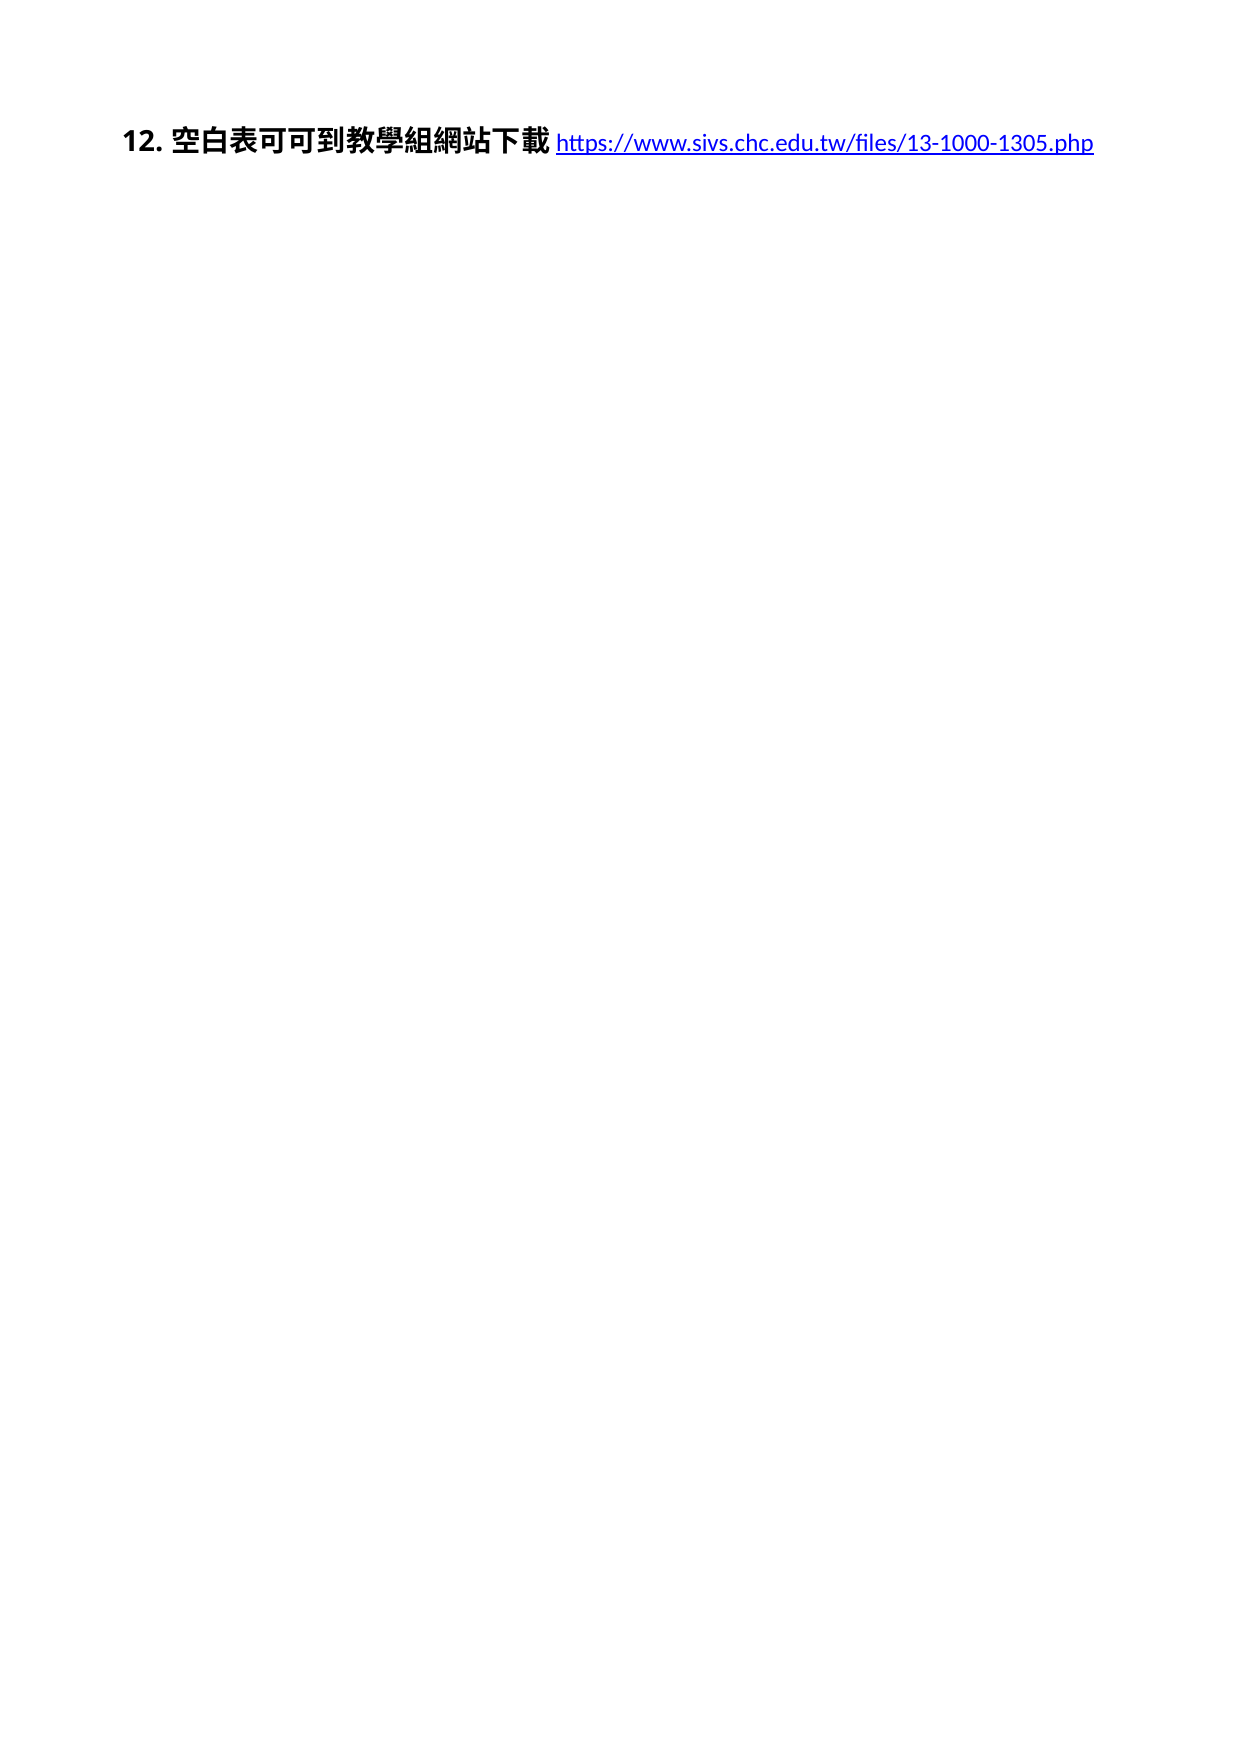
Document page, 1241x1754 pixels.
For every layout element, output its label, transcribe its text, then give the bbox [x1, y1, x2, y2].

text 12. 空白表可可到教學組網站下載https://www.sivs.chc.edu.tw/files/13-1000-1305.php [106, 101, 1134, 176]
